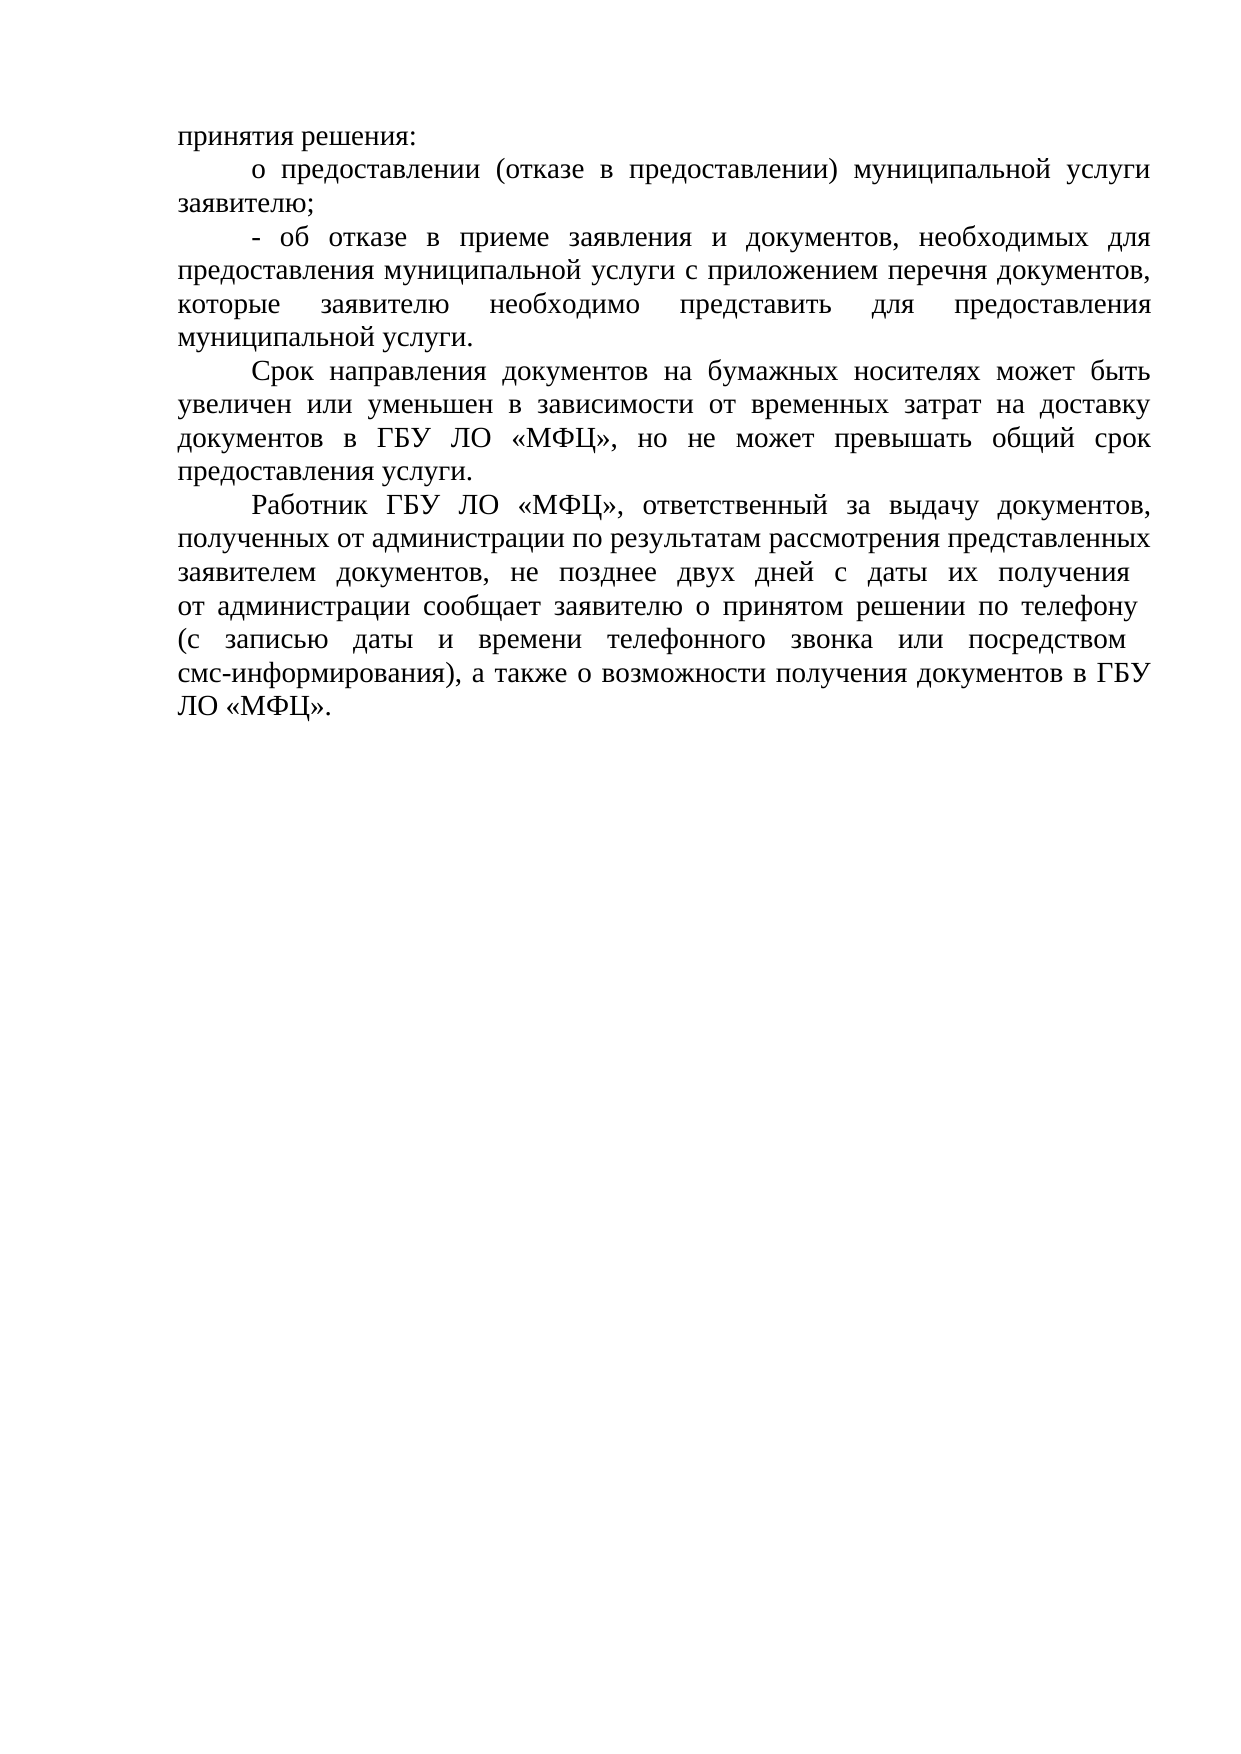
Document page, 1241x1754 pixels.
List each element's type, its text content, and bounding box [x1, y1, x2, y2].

text Срок направления документов на бумажных носителях может быть увеличен или уменьшен в зависимости от временных затрат на доставку документов в ГБУ ЛО «МФЦ», но не может превышать общий срок предоставления услуги. [177, 353, 1152, 487]
text - об отказе в приеме заявления и документов, необходимых для предоставления муниципальной услуги с приложением перечня документов, которые заявителю необходимо представить для предоставления муниципальной услуги. [177, 219, 1152, 353]
text о предоставлении (отказе в предоставлении) муниципальной услуги заявителю; [177, 152, 1152, 219]
text Работник ГБУ ЛО «МФЦ», ответственный за выдачу документов, полученных от администрации по результатам рассмотрения представленных заявителем документов, не позднее двух дней с даты их получения от администрации сообщает заявителю о принятом решении по телефону (с записью даты и времени телефонного звонка или посредством смс-информирования), а также о возможности получения документов в ГБУ ЛО «МФЦ». [177, 487, 1152, 722]
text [177, 118, 1152, 152]
